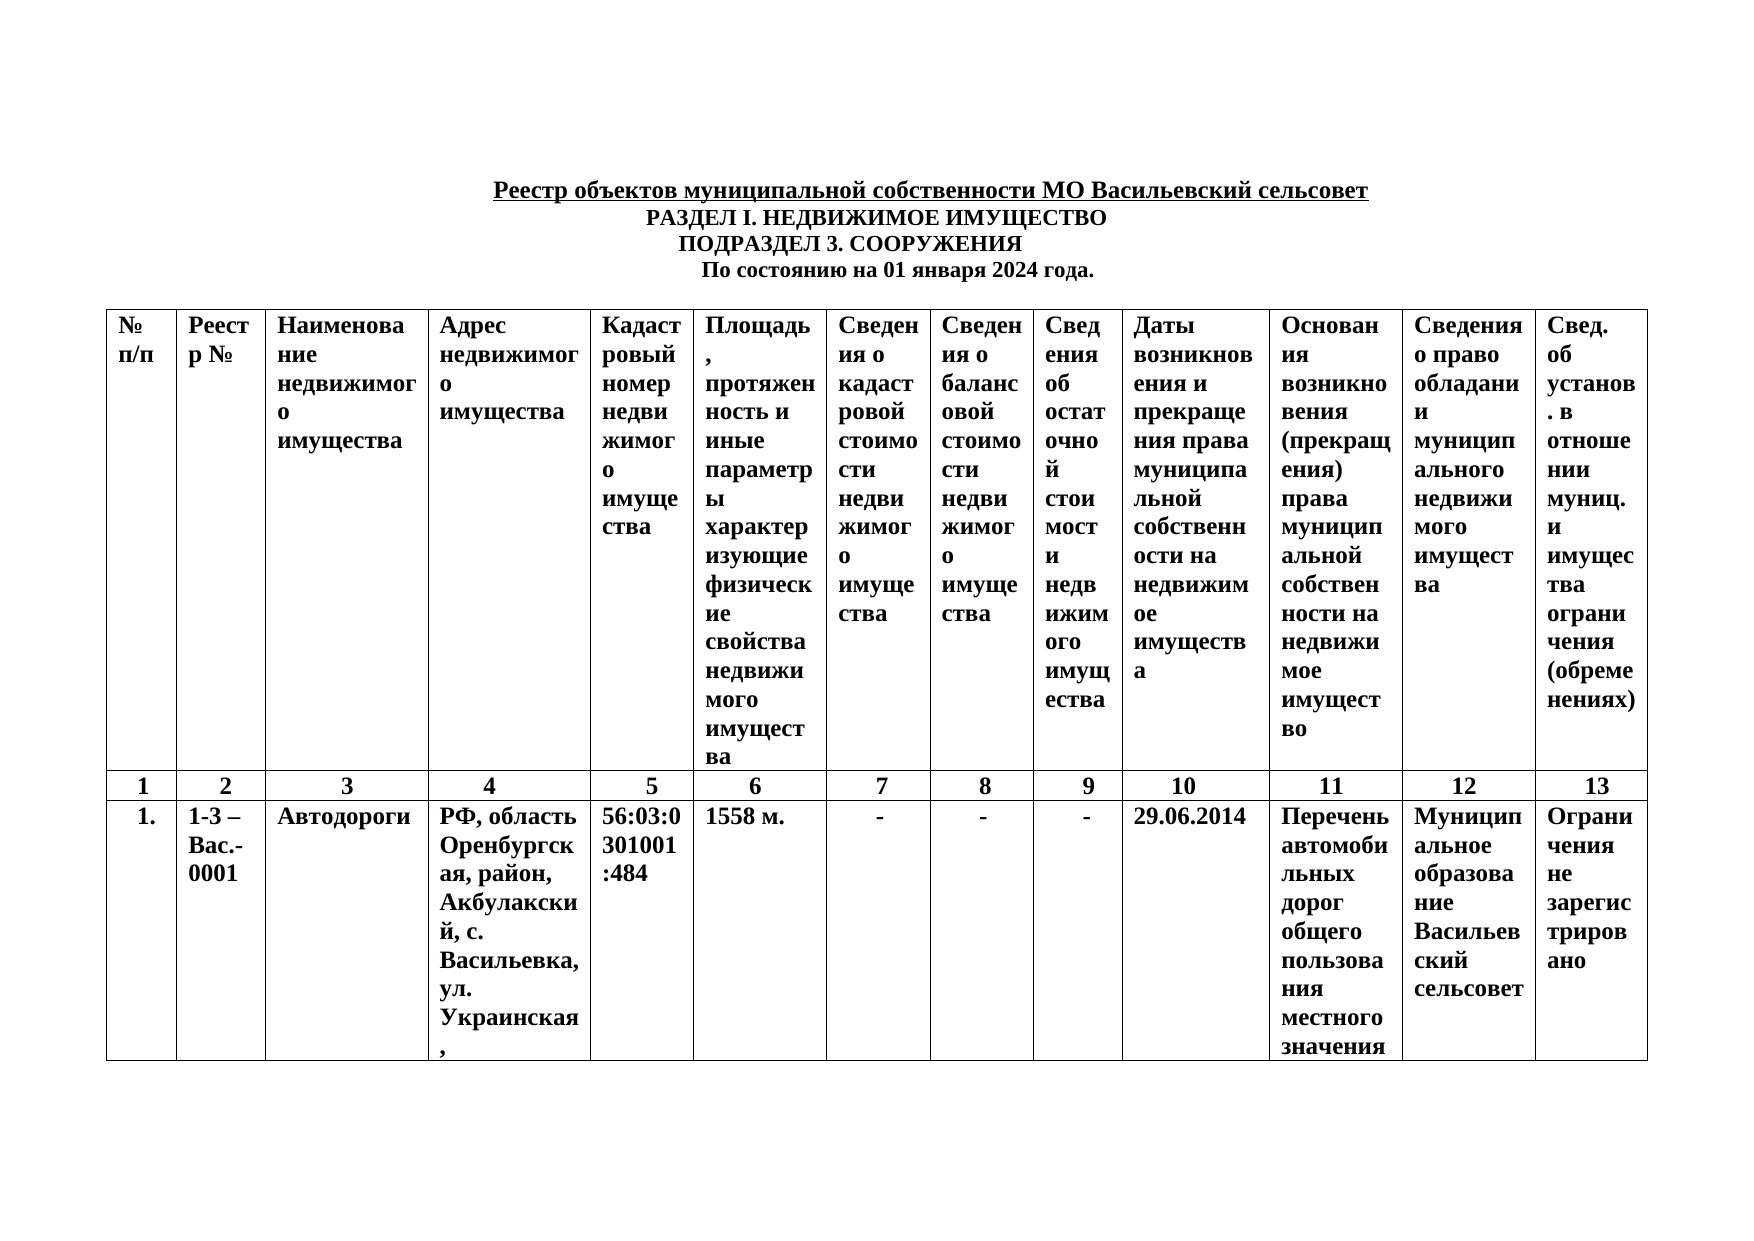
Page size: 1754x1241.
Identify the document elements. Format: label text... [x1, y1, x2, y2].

table_header Кадастровый номер недвижимого имущества [591, 310, 693, 770]
table_cell 12 [1403, 771, 1535, 800]
table_cell 56:03:0301001:484 [591, 801, 693, 1060]
table_header Реестр № [177, 310, 265, 770]
table_cell 5 [591, 771, 693, 800]
table_header Сведения о кадастровой стоимости недвижимого имущества [827, 310, 930, 770]
table_header Площадь, протяженность и иные параметры характеризующие физические свойства недвижимого имущества [694, 310, 826, 770]
text ПОДРАЗДЕЛ 3. СООРУЖЕНИЯ [118, 230, 1636, 256]
text По состоянию на 01 января 2024 года. [118, 256, 1636, 283]
table_header Сведения об остаточной стоимости недвижимого имущества [1034, 310, 1122, 770]
table_cell 1 [107, 771, 176, 800]
table_cell 11 [1270, 771, 1402, 800]
table_cell 2 [177, 771, 265, 800]
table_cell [1536, 801, 1647, 1060]
table_cell 9 [1034, 771, 1122, 800]
table_header № п/п [107, 310, 176, 770]
table_cell 6 [694, 771, 826, 800]
table_header Адрес недвижимого имущества [429, 310, 590, 770]
table_cell Автодороги [266, 801, 428, 1060]
table_header Основания возникновения (прекращения) права муниципальной собственности на недвижимое имущество [1270, 310, 1402, 770]
table_cell 8 [931, 771, 1033, 800]
text Реестр объектов муниципальной собственности МО Васильевский сельсовет [118, 175, 1636, 204]
table_cell - [827, 801, 930, 1060]
table_header Наименование недвижимого имущества [266, 310, 428, 770]
table_cell - [931, 801, 1033, 1060]
table_cell 3 [266, 771, 428, 800]
table_header Сведения о балансовой стоимости недвижимого имущества [931, 310, 1033, 770]
table_cell 10 [1123, 771, 1269, 800]
table_header Сведения о право обладании муниципального недвижимого имущества [1403, 310, 1535, 770]
table_cell 29.06.2014 [1123, 801, 1269, 1060]
table_cell 7 [827, 771, 930, 800]
table_cell 1-3 –Вас.- 0001 [177, 801, 265, 1060]
table_cell 4 [429, 771, 590, 800]
table_header Свед. об установ. в отношении муниц. и имущества ограничения (обременениях) [1536, 310, 1647, 770]
table_cell - [1034, 801, 1122, 1060]
table_cell 1558 м. [694, 801, 826, 1060]
text РАЗДЕЛ I. НЕДВИЖИМОЕ ИМУЩЕСТВО [118, 204, 1636, 230]
table_cell 13 [1536, 771, 1647, 800]
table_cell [1270, 801, 1402, 1060]
table_cell 1. [107, 801, 176, 1060]
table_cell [429, 801, 590, 1060]
table_header Даты возникновения и прекращения права муниципальной собственности на недвижимое имущества [1123, 310, 1269, 770]
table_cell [1403, 801, 1535, 1060]
